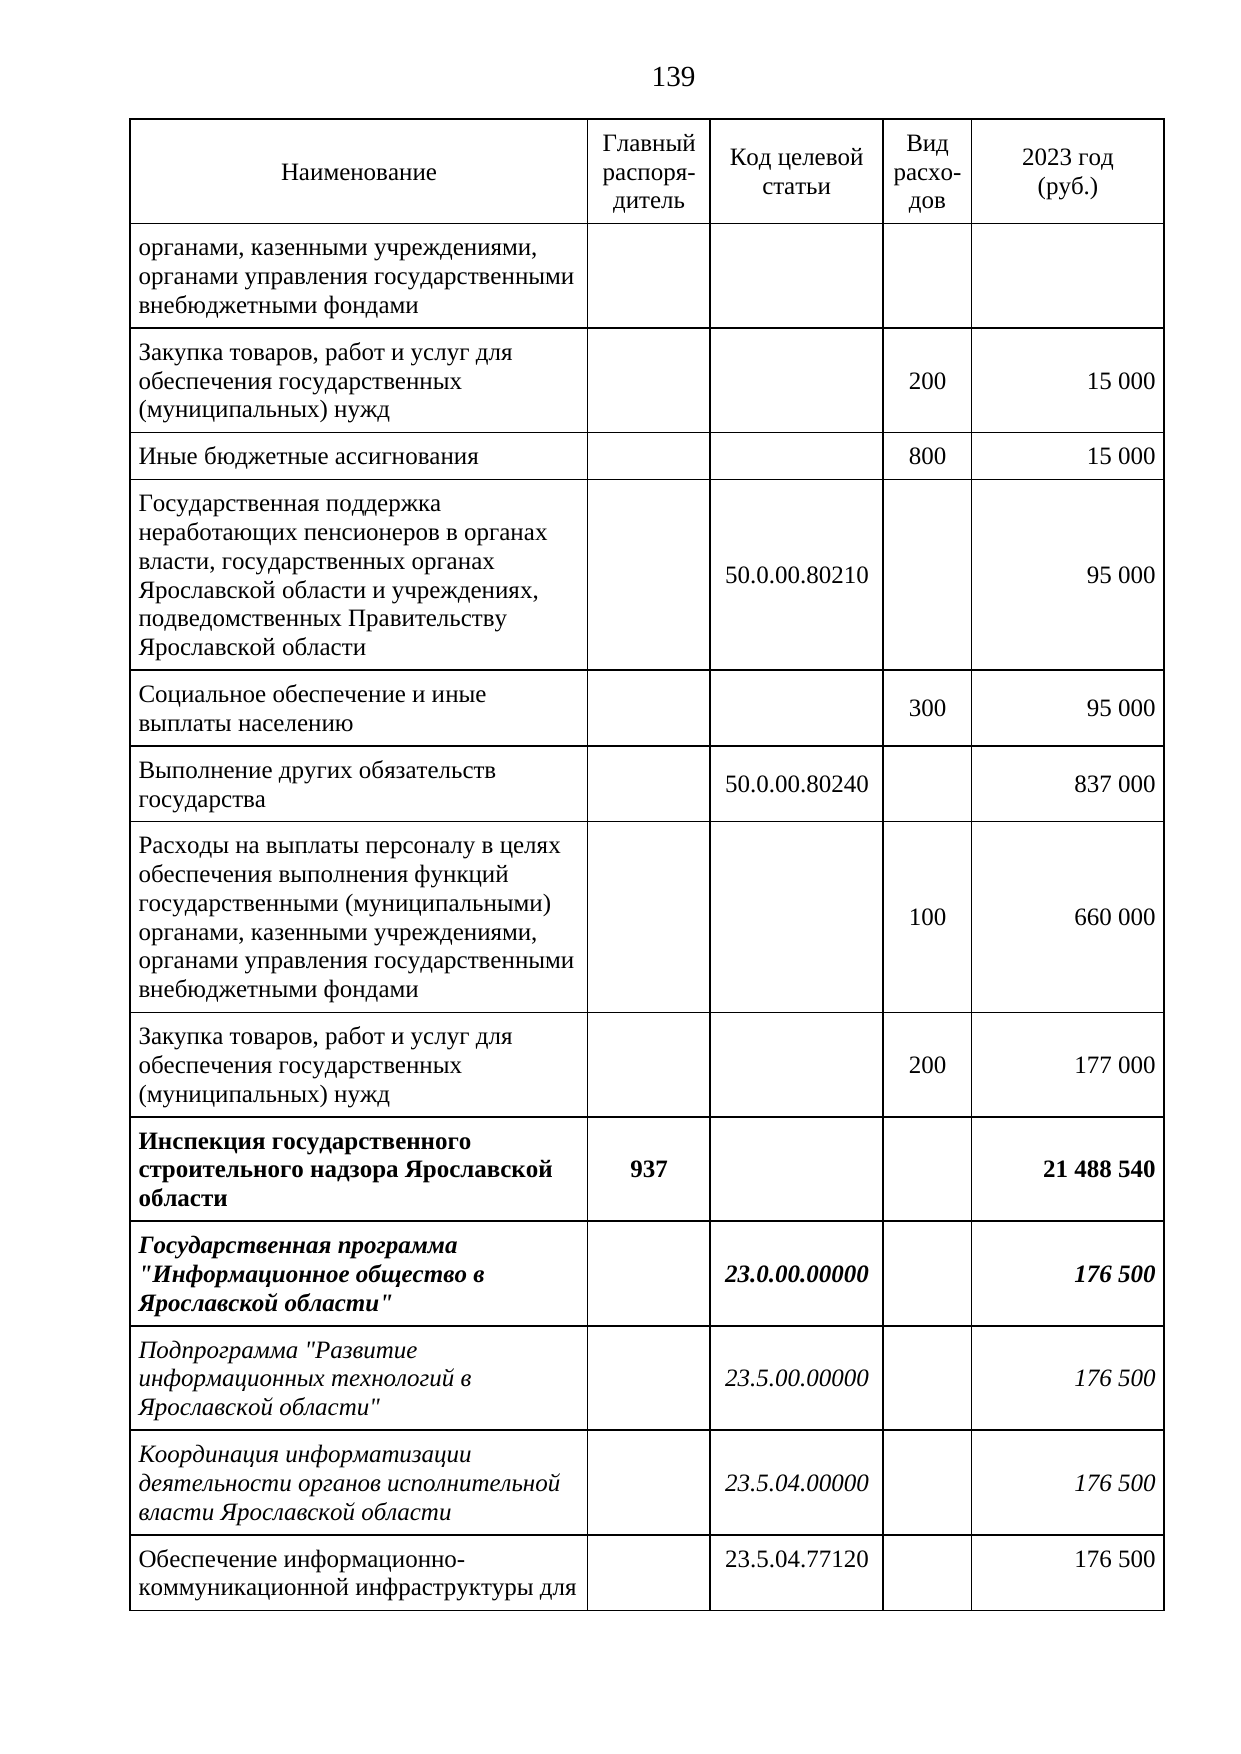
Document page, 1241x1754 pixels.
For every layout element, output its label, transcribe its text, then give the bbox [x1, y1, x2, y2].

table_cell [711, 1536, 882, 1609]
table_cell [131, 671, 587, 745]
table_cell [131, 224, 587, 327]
table_header Наименование [131, 120, 587, 223]
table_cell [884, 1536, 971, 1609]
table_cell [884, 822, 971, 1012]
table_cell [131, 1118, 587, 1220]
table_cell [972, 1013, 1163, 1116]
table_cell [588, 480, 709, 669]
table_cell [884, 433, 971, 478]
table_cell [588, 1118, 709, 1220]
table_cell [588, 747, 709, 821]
table_header 2023 год (руб.) [972, 120, 1163, 223]
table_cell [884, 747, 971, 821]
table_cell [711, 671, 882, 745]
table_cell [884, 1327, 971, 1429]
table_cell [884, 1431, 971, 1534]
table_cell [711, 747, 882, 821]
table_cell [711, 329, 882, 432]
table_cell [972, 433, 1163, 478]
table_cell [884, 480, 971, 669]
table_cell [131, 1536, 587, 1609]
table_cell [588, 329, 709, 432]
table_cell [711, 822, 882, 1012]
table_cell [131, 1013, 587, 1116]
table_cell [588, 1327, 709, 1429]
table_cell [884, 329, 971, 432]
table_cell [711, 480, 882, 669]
table_header Код целевой статьи [711, 120, 882, 223]
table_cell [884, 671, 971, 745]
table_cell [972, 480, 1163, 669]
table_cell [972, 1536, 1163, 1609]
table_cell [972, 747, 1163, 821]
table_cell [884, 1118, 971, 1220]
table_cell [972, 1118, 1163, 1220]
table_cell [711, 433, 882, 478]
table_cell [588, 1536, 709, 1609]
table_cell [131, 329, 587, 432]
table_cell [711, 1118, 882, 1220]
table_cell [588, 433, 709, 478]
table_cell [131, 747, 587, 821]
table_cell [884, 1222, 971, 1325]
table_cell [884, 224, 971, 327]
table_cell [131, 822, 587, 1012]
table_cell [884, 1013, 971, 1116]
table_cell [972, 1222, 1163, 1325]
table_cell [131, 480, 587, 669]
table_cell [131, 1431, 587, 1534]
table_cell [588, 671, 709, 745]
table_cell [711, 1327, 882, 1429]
table_header Вид расхо-дов [884, 120, 971, 223]
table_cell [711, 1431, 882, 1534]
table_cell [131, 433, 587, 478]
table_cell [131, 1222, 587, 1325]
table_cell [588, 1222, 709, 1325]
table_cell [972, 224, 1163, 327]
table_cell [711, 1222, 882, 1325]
table_header Главный распоря-дитель [588, 120, 709, 223]
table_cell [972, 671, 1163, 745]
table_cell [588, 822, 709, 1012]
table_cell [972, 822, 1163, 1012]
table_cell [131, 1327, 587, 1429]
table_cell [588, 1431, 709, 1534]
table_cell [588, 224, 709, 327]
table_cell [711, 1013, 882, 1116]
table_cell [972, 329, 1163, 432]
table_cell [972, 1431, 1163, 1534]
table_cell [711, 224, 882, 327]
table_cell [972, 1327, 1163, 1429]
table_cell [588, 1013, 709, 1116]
